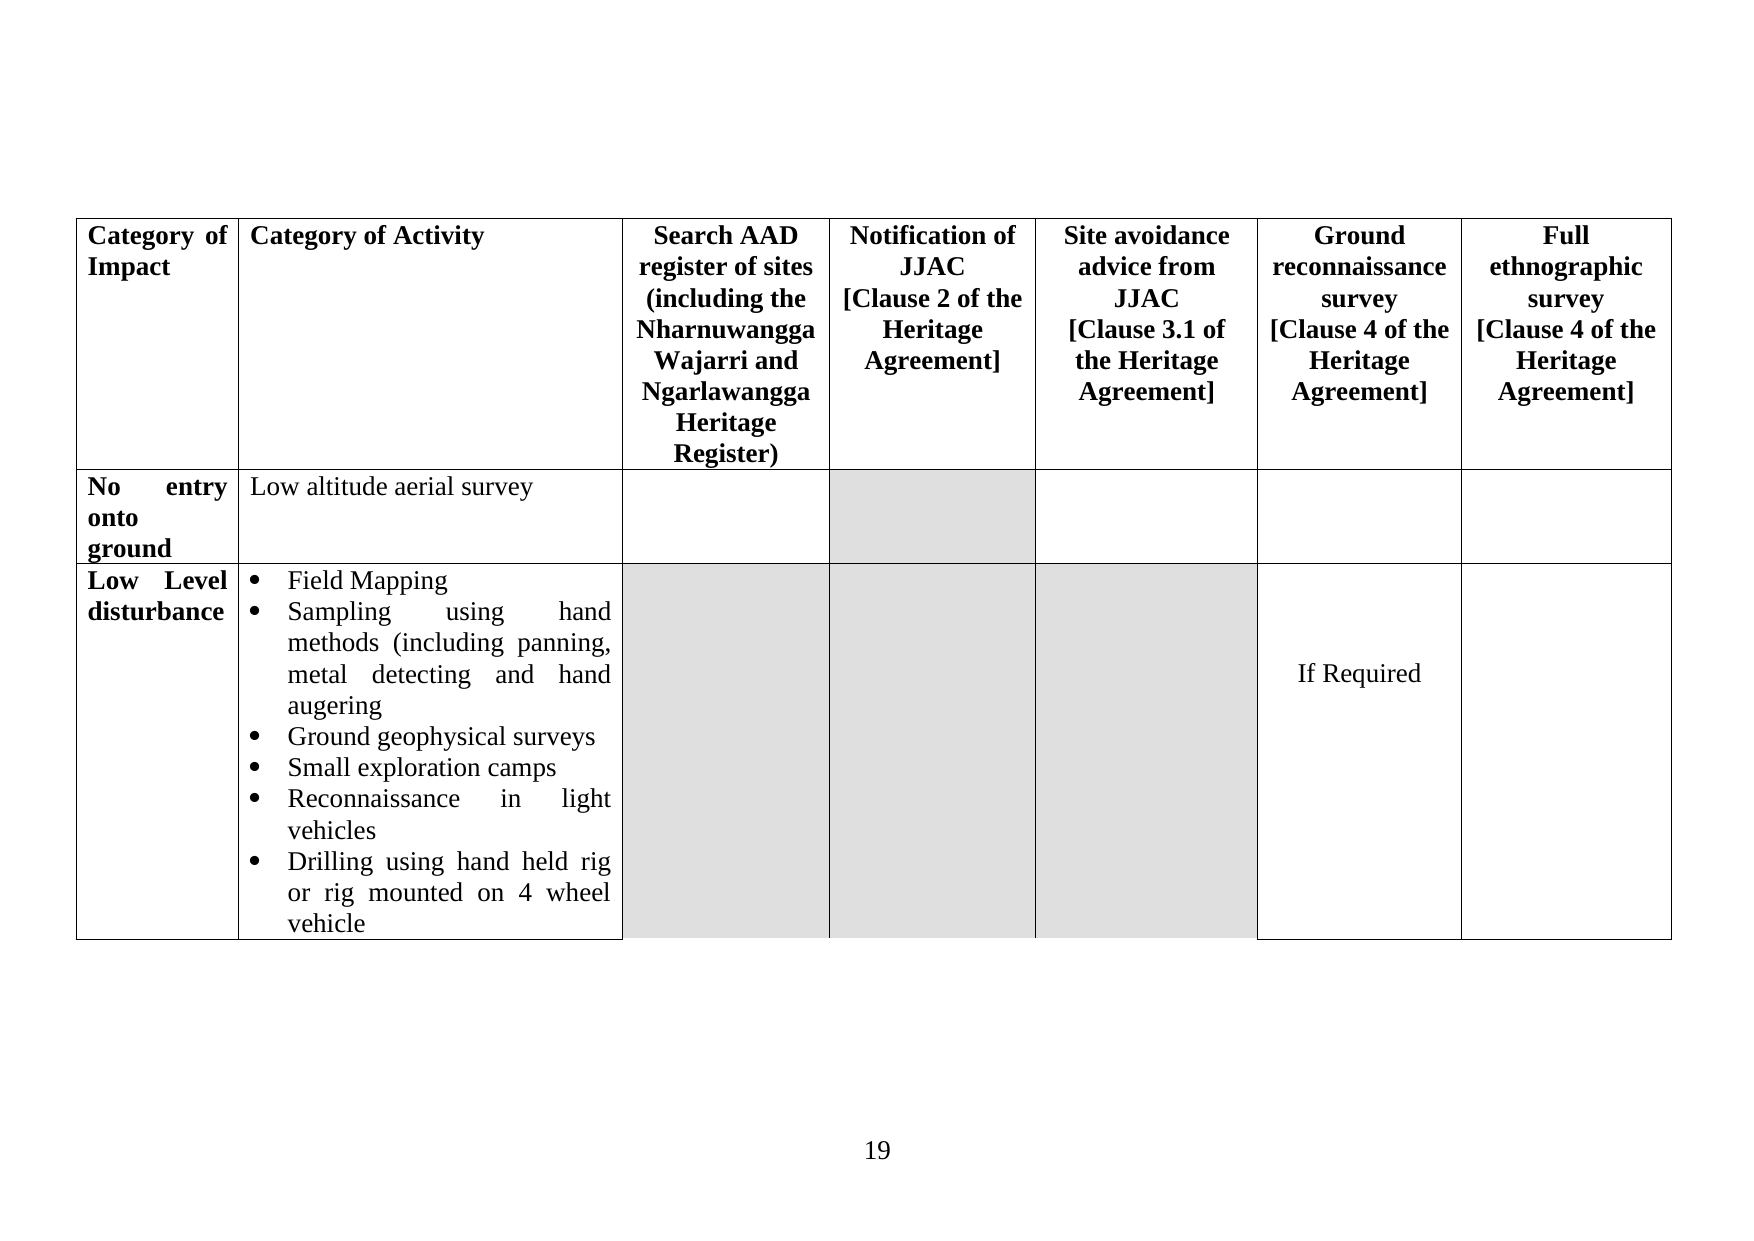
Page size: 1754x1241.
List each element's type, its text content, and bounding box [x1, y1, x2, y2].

table_cell If Required [1258, 564, 1461, 938]
table_cell [1258, 470, 1461, 563]
table_cell [830, 470, 1035, 563]
table_cell [623, 564, 829, 938]
table_header Full ethnographic survey [Clause 4 of the Heritage Agreement] [1462, 219, 1671, 468]
table_header Category of Activity [239, 219, 622, 468]
table_cell [1462, 470, 1671, 563]
table_cell [1036, 470, 1257, 563]
table_cell [1462, 564, 1671, 938]
table_header Notification of JJAC [Clause 2 of the Heritage Agreement] [830, 219, 1035, 468]
table_cell Field Mapping Sampling using hand methods (including panning, metal detecting and hand augering Ground geophysical surveys Small exploration camps Reconnaissance in light vehicles Drilling using hand held rig or rig mounted on 4 wheel vehicle [239, 564, 622, 938]
table_cell [1036, 564, 1257, 938]
table_cell [830, 564, 1035, 938]
table_header Site avoidance advice from JJAC [Clause 3.1 of the Heritage Agreement] [1036, 219, 1257, 468]
table_cell Low Level disturbance [77, 564, 238, 938]
table_cell Low altitude aerial survey [239, 470, 622, 563]
table_cell [623, 470, 829, 563]
table_header Ground reconnaissance survey [Clause 4 of the Heritage Agreement] [1258, 219, 1461, 468]
table_header Search AAD register of sites (including the Nharnuwangga Wajarri and Ngarlawangga Heritage Register) [623, 219, 829, 468]
table_cell No entry onto ground [77, 470, 238, 563]
table_header Category of Impact [77, 219, 238, 468]
